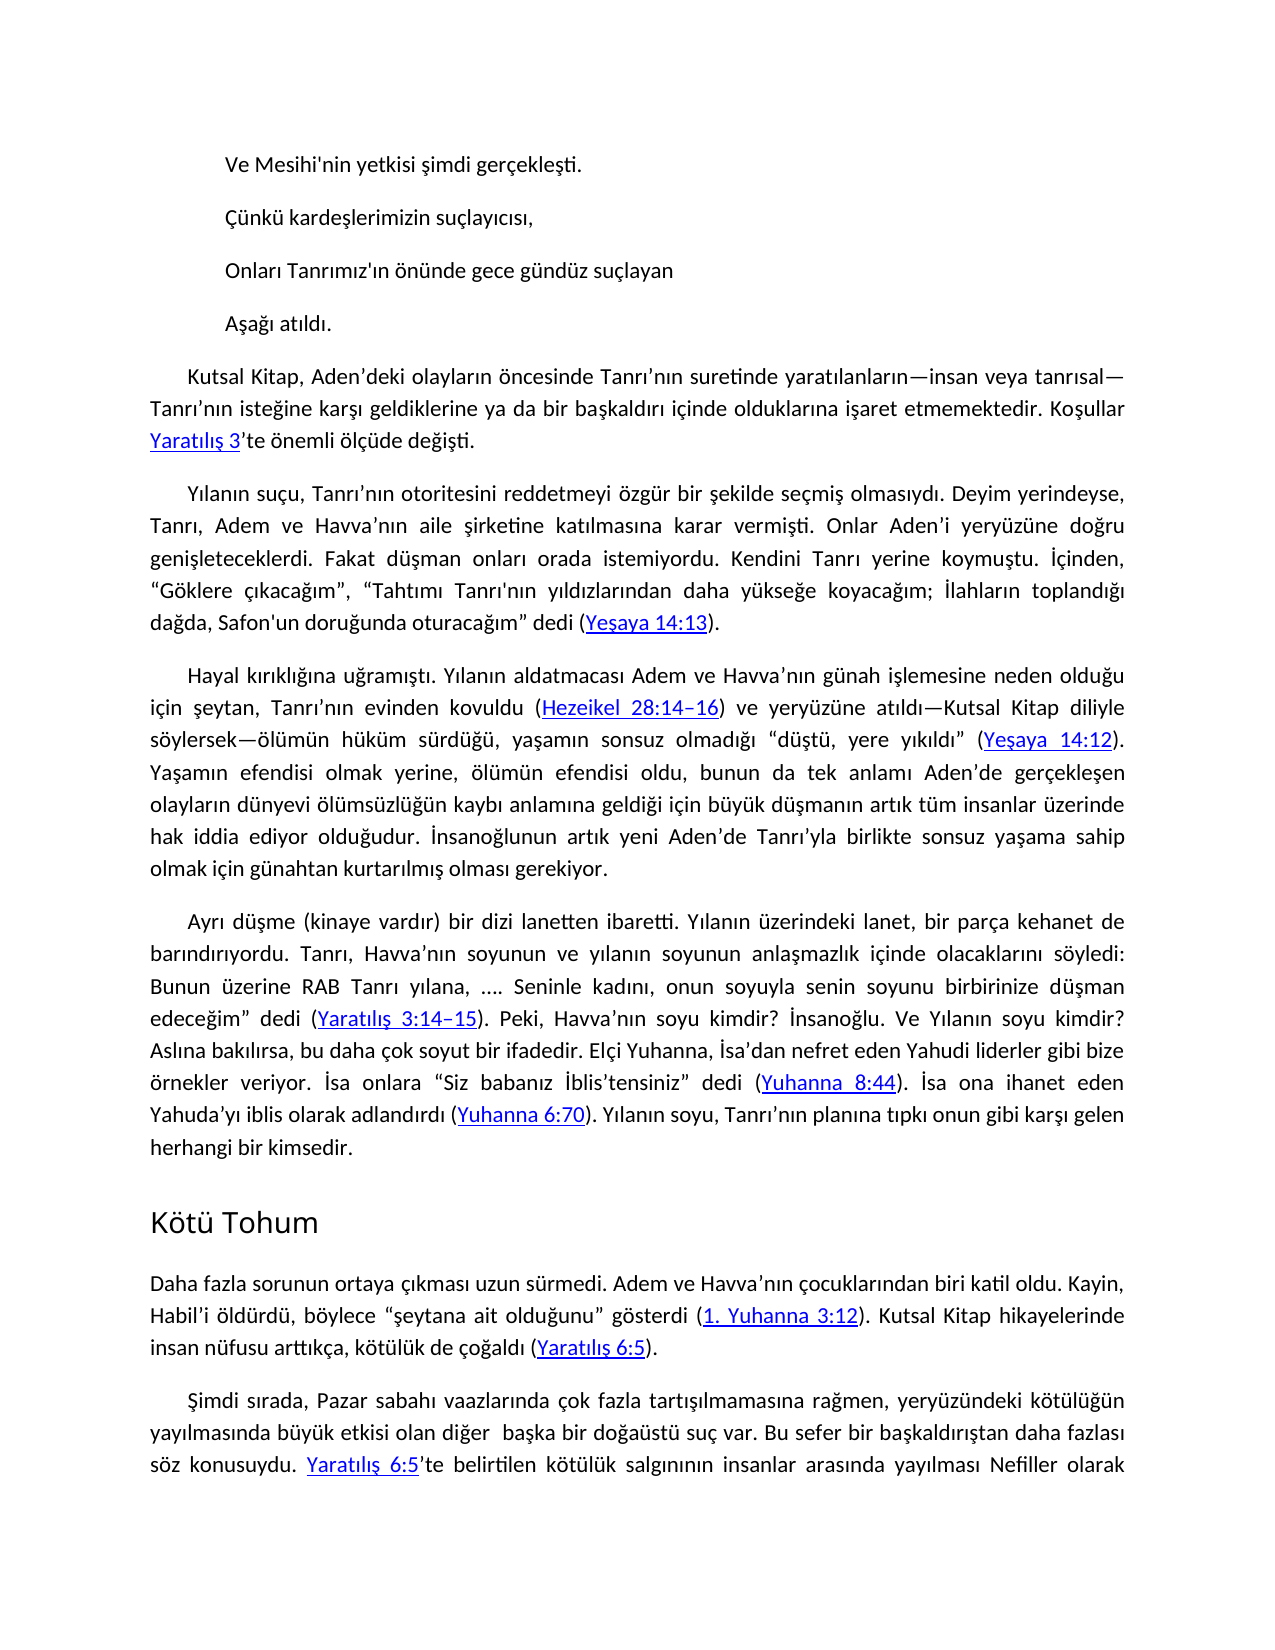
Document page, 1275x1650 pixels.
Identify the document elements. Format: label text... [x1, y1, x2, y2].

text Kutsal Kitap, Aden’deki olayların öncesinde Tanrı’nın suretinde yaratılanların—insan veya tanrısal—Tanrı’nın isteğine karşı geldiklerine ya da bir başkaldırı içinde olduklarına işaret etmemektedir. Koşullar Yaratılış 3’te önemli ölçüde değişti. [150, 362, 1125, 454]
text Ayrı düşme (kinaye vardır) bir dizi lanetten ibaretti. Yılanın üzerindeki lanet, bir parça kehanet de barındırıyordu. Tanrı, Havva’nın soyunun ve yılanın soyunun anlaşmazlık içinde olacaklarını söyledi: Bunun üzerine RAB Tanrı yılana, …. Seninle kadını, onun soyuyla senin soyunu birbirinize düşman edeceğim” dedi (Yaratılış 3:14–15). Peki, Havva’nın soyu kimdir? İnsanoğlu. Ve Yılanın soyu kimdir? Aslına bakılırsa, bu daha çok soyut bir ifadedir. Elçi Yuhanna, İsa’dan nefret eden Yahudi liderler gibi bize örnekler veriyor. İsa onlara “Siz babanız İblis’tensiniz” dedi (Yuhanna 8:44). İsa ona ihanet eden Yahuda’yı iblis olarak adlandırdı (Yuhanna 6:70). Yılanın soyu, Tanrı’nın planına tıpkı onun gibi karşı gelen herhangi bir kimsedir. [150, 907, 1125, 1161]
text Çünkü kardeşlerimizin suçlayıcısı, [225, 203, 1125, 231]
text Kötü Tohum [150, 1202, 1125, 1242]
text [150, 1386, 1125, 1479]
text Ve Mesihi'nin yetkisi şimdi gerçekleşti. [225, 150, 1125, 178]
text Yılanın suçu, Tanrı’nın otoritesini reddetmeyi özgür bir şekilde seçmiş olmasıydı. Deyim yerindeyse, Tanrı, Adem ve Havva’nın aile şirketine katılmasına karar vermişti. Onlar Aden’i yeryüzüne doğru genişleteceklerdi. Fakat düşman onları orada istemiyordu. Kendini Tanrı yerine koymuştu. İçinden, “Göklere çıkacağım”, “Tahtımı Tanrı'nın yıldızlarından daha yükseğe koyacağım; İlahların toplandığı dağda, Safon'un doruğunda oturacağım” dedi (Yeşaya 14:13). [150, 479, 1125, 636]
text Daha fazla sorunun ortaya çıkması uzun sürmedi. Adem ve Havva’nın çocuklarından biri katil oldu. Kayin, Habil’i öldürdü, böylece “şeytana ait olduğunu” gösterdi (1. Yuhanna 3:12). Kutsal Kitap hikayelerinde insan nüfusu arttıkça, kötülük de çoğaldı (Yaratılış 6:5). [150, 1269, 1125, 1361]
text Hayal kırıklığına uğramıştı. Yılanın aldatmacası Adem ve Havva’nın günah işlemesine neden olduğu için şeytan, Tanrı’nın evinden kovuldu (Hezeikel 28:14–16) ve yeryüzüne atıldı—Kutsal Kitap diliyle söylersek—ölümün hüküm sürdüğü, yaşamın sonsuz olmadığı “düştü, yere yıkıldı” (Yeşaya 14:12). Yaşamın efendisi olmak yerine, ölümün efendisi oldu, bunun da tek anlamı Aden’de gerçekleşen olayların dünyevi ölümsüzlüğün kaybı anlamına geldiği için büyük düşmanın artık tüm insanlar üzerinde hak iddia ediyor olduğudur. İnsanoğlunun artık yeni Aden’de Tanrı’yla birlikte sonsuz yaşama sahip olmak için günahtan kurtarılmış olması gerekiyor. [150, 661, 1125, 882]
text Onları Tanrımız'ın önünde gece gündüz suçlayan [225, 256, 1125, 284]
text Aşağı atıldı. [225, 309, 1125, 337]
